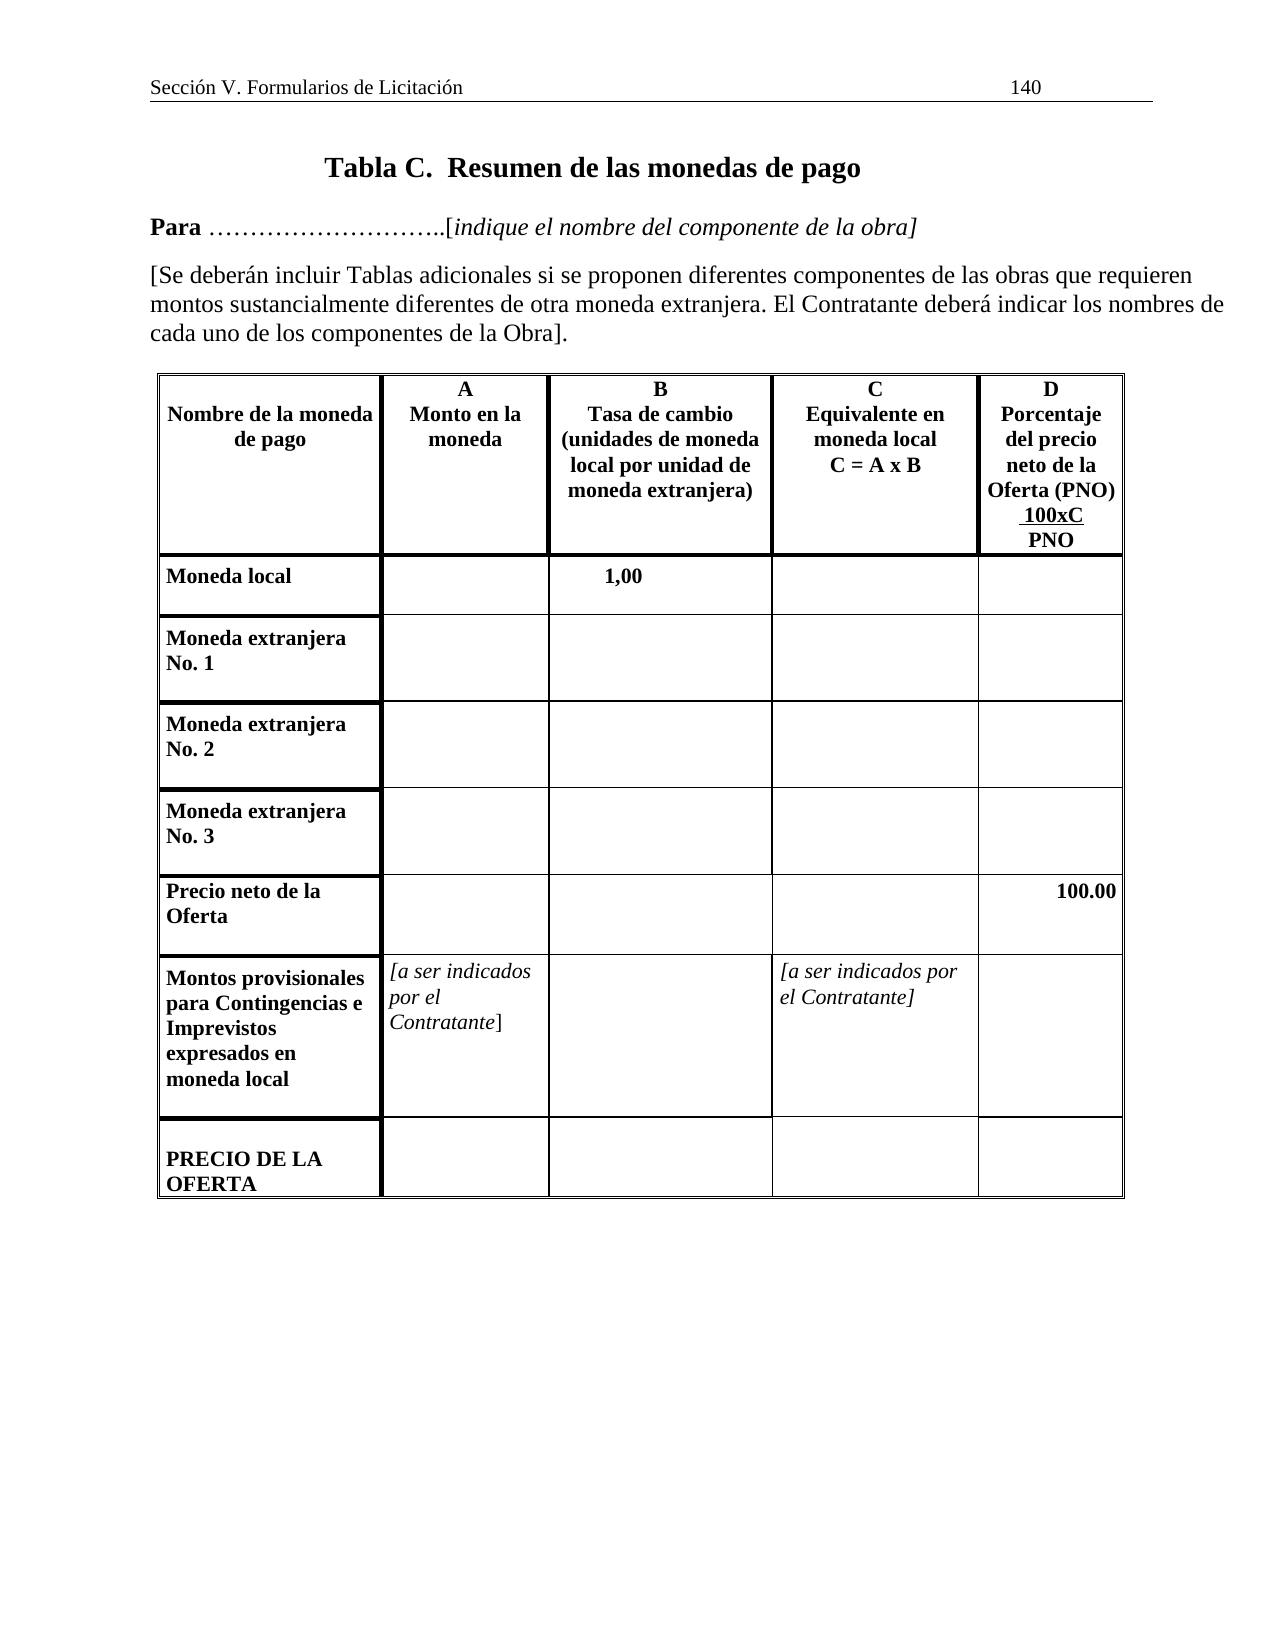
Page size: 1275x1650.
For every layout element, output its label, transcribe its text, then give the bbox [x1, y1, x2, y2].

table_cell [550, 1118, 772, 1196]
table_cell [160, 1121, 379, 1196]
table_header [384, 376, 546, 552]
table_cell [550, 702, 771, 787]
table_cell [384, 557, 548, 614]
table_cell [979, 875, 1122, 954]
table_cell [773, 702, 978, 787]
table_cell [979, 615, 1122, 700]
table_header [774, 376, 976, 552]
text Para ………………………..[indique el nombre del componente de la obra] [150, 212, 1065, 241]
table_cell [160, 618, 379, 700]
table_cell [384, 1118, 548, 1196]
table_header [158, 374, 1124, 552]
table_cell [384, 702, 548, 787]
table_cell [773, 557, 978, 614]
text [Se deberán incluir Tablas adicionales si se proponen diferentes componentes de las obras que requieren montos sustancialmente diferentes de otra moneda extranjera. El Contratante deberá indicar los nombres de cada uno de los componentes de la Obra]. [150, 260, 1227, 346]
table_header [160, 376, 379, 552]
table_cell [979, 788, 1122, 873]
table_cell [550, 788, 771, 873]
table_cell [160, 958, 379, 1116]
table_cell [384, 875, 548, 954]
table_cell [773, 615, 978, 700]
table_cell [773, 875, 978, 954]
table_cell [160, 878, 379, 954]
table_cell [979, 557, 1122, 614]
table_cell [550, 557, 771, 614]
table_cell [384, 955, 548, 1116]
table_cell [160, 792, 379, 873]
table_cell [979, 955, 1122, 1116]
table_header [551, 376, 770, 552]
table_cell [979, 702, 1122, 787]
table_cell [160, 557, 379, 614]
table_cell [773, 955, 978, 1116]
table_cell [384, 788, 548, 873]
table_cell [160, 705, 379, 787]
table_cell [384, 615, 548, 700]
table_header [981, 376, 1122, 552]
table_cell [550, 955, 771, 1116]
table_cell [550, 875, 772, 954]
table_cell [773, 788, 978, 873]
text Tabla C. Resumen de las monedas de pago [179, 150, 1006, 183]
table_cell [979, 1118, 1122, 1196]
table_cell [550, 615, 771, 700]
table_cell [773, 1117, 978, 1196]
